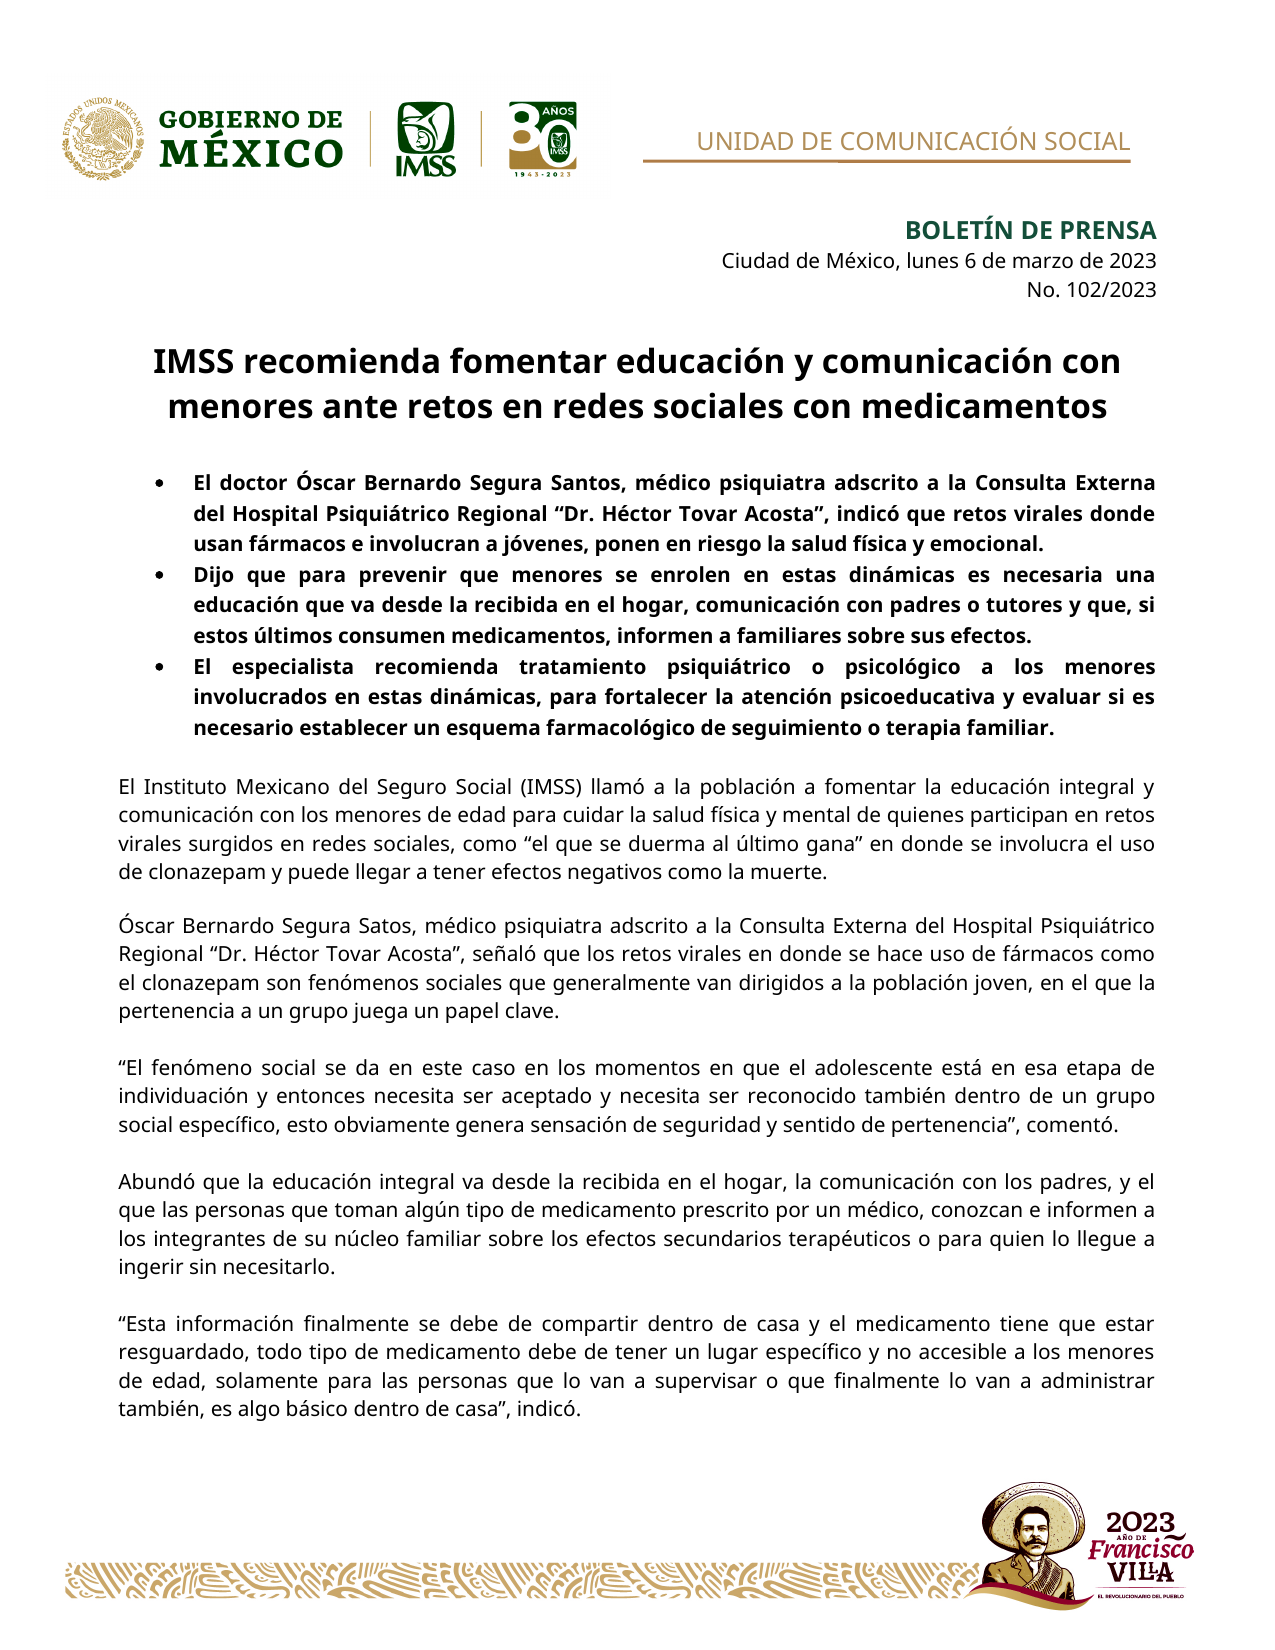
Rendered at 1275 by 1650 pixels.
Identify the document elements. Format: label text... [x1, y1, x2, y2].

text BOLETÍN DE PRENSA [118, 213, 1157, 247]
list El doctor Óscar Bernardo Segura Santos, médico psiquiatra adscrito a la Consulta Externa del Hospital Psiquiátrico Regional “Dr. Héctor Tovar Acosta”, indicó que retos virales donde usan fármacos e involucran a jóvenes, ponen en riesgo la salud física y emocional. [156, 468, 1157, 558]
text El Instituto Mexicano del Seguro Social (IMSS) llamó a la población a fomentar la educación integral y comunicación con los menores de edad para cuidar la salud física y mental de quienes participan en retos virales surgidos en redes sociales, como “el que se duerma al último gana” en donde se involucra el uso de clonazepam y puede llegar a tener efectos negativos como la muerte. [118, 772, 1157, 886]
text “Esta información finalmente se debe de compartir dentro de casa y el medicamento tiene que estar resguardado, todo tipo de medicamento debe de tener un lugar específico y no accesible a los menores de edad, solamente para las personas que lo van a supervisar o que finalmente lo van a administrar también, es algo básico dentro de casa”, indicó. [118, 1309, 1157, 1423]
text No. 102/2023 [118, 275, 1157, 303]
list El especialista recomienda tratamiento psiquiátrico o psicológico a los menores involucrados en estas dinámicas, para fortalecer la atención psicoeducativa y evaluar si es necesario establecer un esquema farmacológico de seguimiento o terapia familiar. [156, 652, 1157, 742]
text Ciudad de México, lunes 6 de marzo de 2023 [118, 247, 1157, 275]
text IMSS recomienda fomentar educación y comunicación con menores ante retos en redes sociales con medicamentos [118, 338, 1157, 428]
text Abundó que la educación integral va desde la recibida en el hogar, la comunicación con los padres, y el que las personas que toman algún tipo de medicamento prescrito por un médico, conozcan e informen a los integrantes de su núcleo familiar sobre los efectos secundarios terapéuticos o para quien lo llegue a ingerir sin necesitarlo. [118, 1167, 1157, 1281]
picture [44, 73, 611, 199]
list Dijo que para prevenir que menores se enrolen en estas dinámicas es necesaria una educación que va desde la recibida en el hogar, comunicación con padres o tutores y que, si estos últimos consumen medicamentos, informen a familiares sobre sus efectos. [156, 560, 1157, 650]
text “El fenómeno social se da en este caso en los momentos en que el adolescente está en esa etapa de individuación y entonces necesita ser aceptado y necesita ser reconocido también dentro de un grupo social específico, esto obviamente genera sensación de seguridad y sentido de pertenencia”, comentó. [118, 1053, 1157, 1138]
text Óscar Bernardo Segura Satos, médico psiquiatra adscrito a la Consulta Externa del Hospital Psiquiátrico Regional “Dr. Héctor Tovar Acosta”, señaló que los retos virales en donde se hace uso de fármacos como el clonazepam son fenómenos sociales que generalmente van dirigidos a la población joven, en el que la pertenencia a un grupo juega un papel clave. [118, 911, 1157, 1025]
picture [0, 1454, 1274, 1648]
